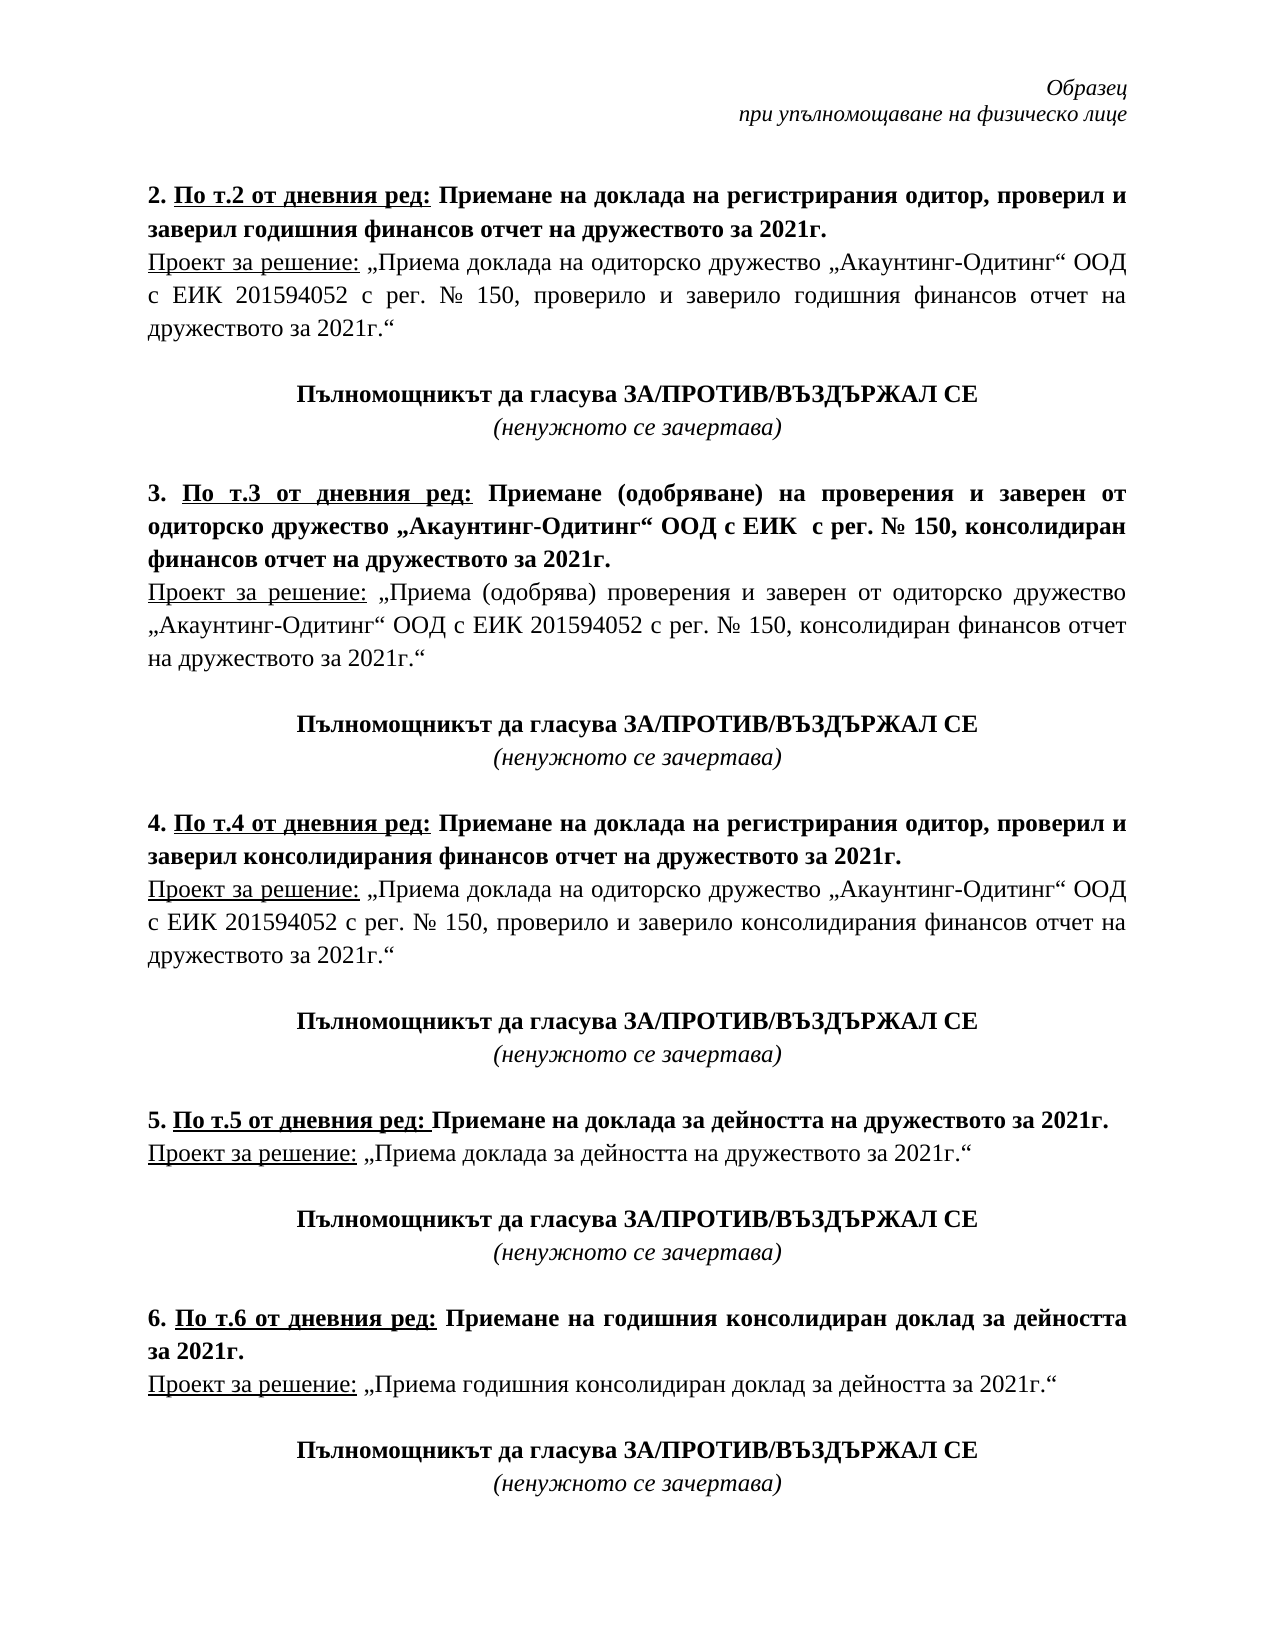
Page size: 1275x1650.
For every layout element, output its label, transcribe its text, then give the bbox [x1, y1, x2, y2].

text 3. По т.3 от дневния ред: Приемане (одобряване) на проверения и заверен от одиторско дружество „Акаунтинг-Одитинг“ ООД с ЕИК с рег. № 150, консолидиран финансов отчет на дружеството за 2021г. [148, 478, 1127, 573]
text 6. По т.6 от дневния ред: Приемане на годишния консолидиран доклад за дейността за 2021г. [148, 1303, 1127, 1365]
text Пълномощникът да гласува ЗА/ПРОТИВ/ВЪЗДЪРЖАЛ СЕ [148, 709, 1127, 738]
text (ненужното се зачертава) [148, 742, 1127, 771]
text Проект за решение: „Приема (одобрява) проверения и заверен от одиторско дружество „Акаунтинг-Одитинг“ ООД с ЕИК 201594052 с рег. № 150, консолидиран финансов отчет на дружеството за 2021г.“ [148, 577, 1127, 672]
text Пълномощникът да гласува ЗА/ПРОТИВ/ВЪЗДЪРЖАЛ СЕ [148, 379, 1127, 407]
text 2. По т.2 от дневния ред: Приемане на доклада на регистрирания одитор, проверил и заверил годишния финансов отчет на дружеството за 2021г. [148, 181, 1127, 242]
text Проект за решение: „Приема доклада за дейността на дружеството за 2021г.“ [148, 1138, 1127, 1167]
text (ненужното се зачертава) [148, 1237, 1127, 1266]
text Проект за решение: „Приема доклада на одиторско дружество „Акаунтинг-Одитинг“ ООД с ЕИК 201594052 с рег. № 150, проверило и заверило консолидирания финансов отчет на дружеството за 2021г.“ [148, 874, 1127, 969]
text (ненужното се зачертава) [148, 412, 1127, 441]
text (ненужното се зачертава) [148, 1039, 1127, 1068]
text (ненужното се зачертава) [148, 1468, 1127, 1497]
text 4. По т.4 от дневния ред: Приемане на доклада на регистрирания одитор, проверил и заверил консолидирания финансов отчет на дружеството за 2021г. [148, 808, 1127, 870]
text Пълномощникът да гласува ЗА/ПРОТИВ/ВЪЗДЪРЖАЛ СЕ [148, 1204, 1127, 1233]
text 5. По т.5 от дневния ред: Приемане на доклада за дейността на дружеството за 2021г. [148, 1105, 1127, 1134]
text Пълномощникът да гласува ЗА/ПРОТИВ/ВЪЗДЪРЖАЛ СЕ [148, 1006, 1127, 1035]
text Проект за решение: „Приема доклада на одиторско дружество „Акаунтинг-Одитинг“ ООД с ЕИК 201594052 с рег. № 150, проверило и заверило годишния финансов отчет на дружеството за 2021г.“ [148, 247, 1127, 341]
text Пълномощникът да гласува ЗА/ПРОТИВ/ВЪЗДЪРЖАЛ СЕ [148, 1435, 1127, 1464]
text Проект за решение: „Приема годишния консолидиран доклад за дейността за 2021г.“ [148, 1369, 1127, 1398]
